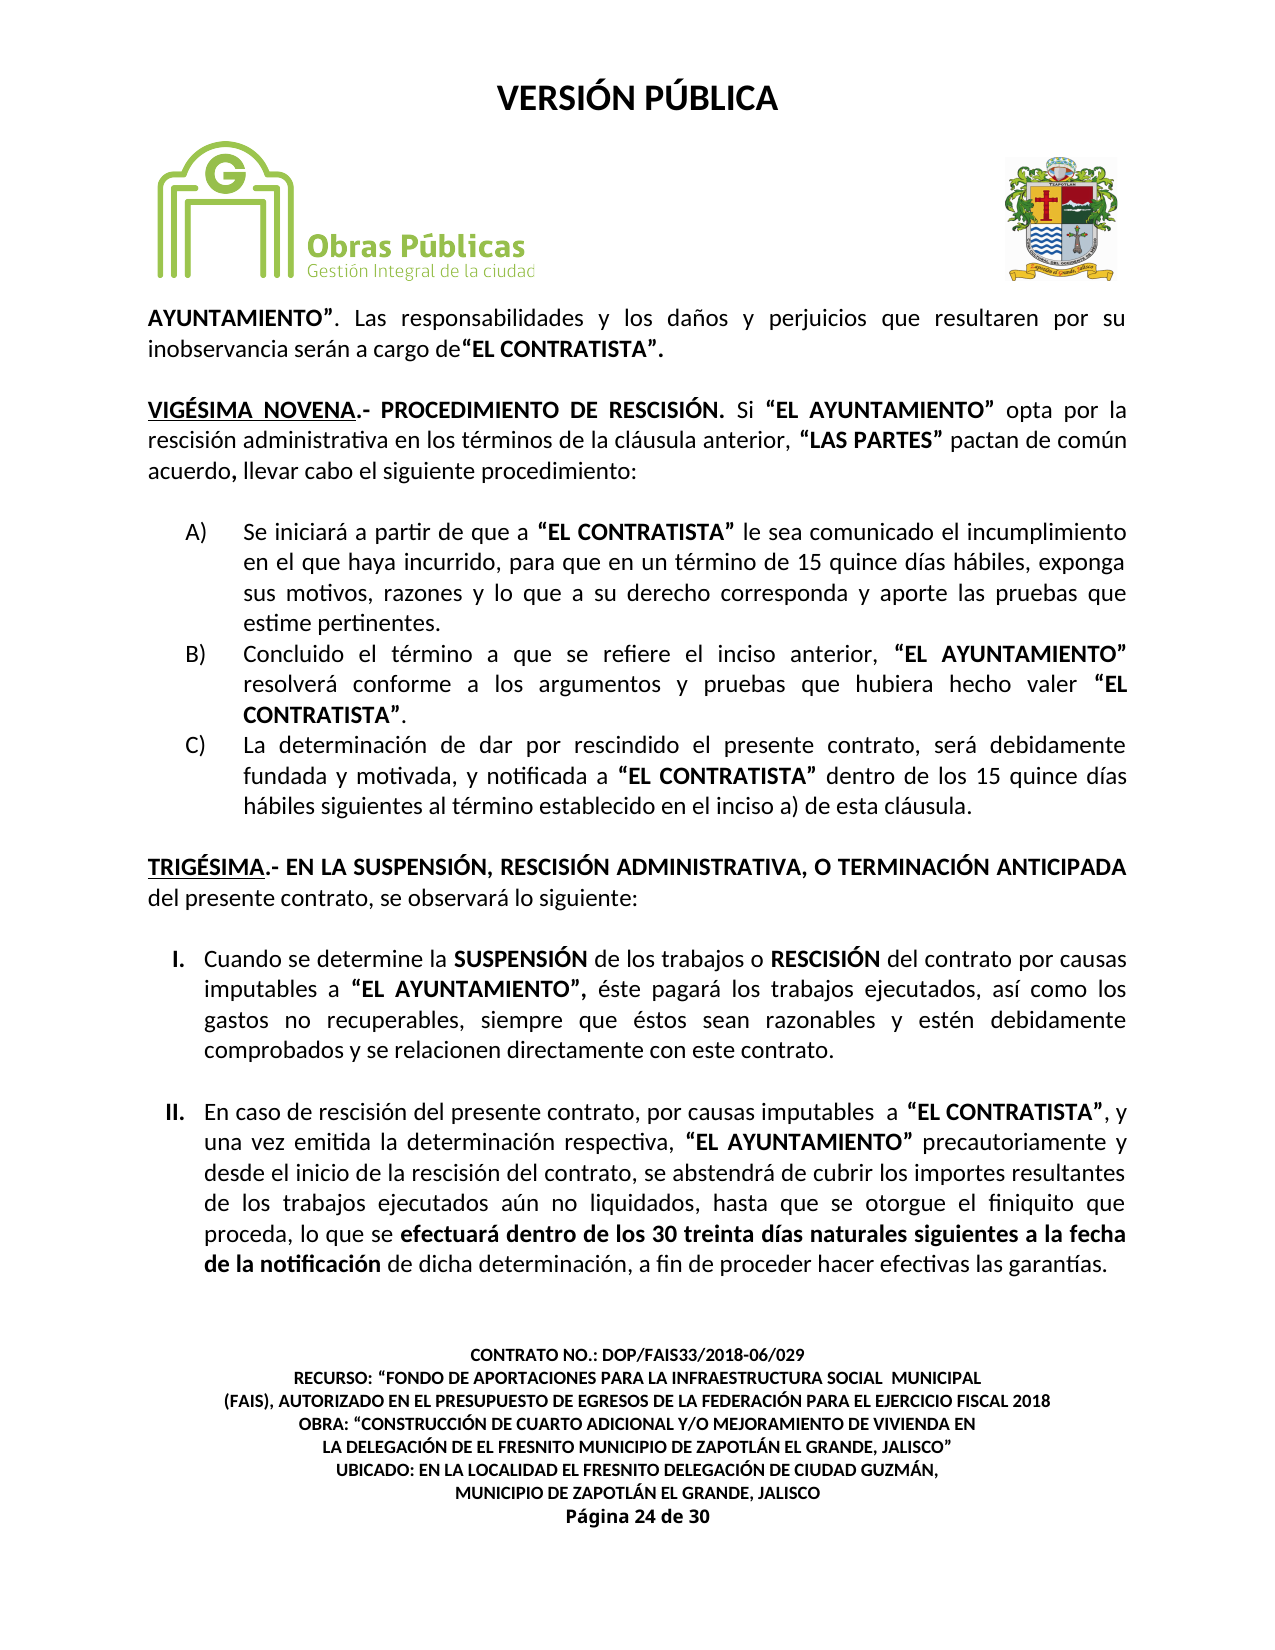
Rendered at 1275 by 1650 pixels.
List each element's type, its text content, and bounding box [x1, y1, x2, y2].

text VIGÉSIMA NOVENA.- PROCEDIMIENTO DE RESCISIÓN. Si “EL AYUNTAMIENTO” opta por la rescisión administrativa en los términos de la cláusula anterior, “LAS PARTES” pactan de común acuerdo, llevar cabo el siguiente procedimiento: [148, 394, 1127, 485]
picture [157, 141, 535, 281]
list Concluido el término a que se refiere el inciso anterior, “EL AYUNTAMIENTO” resolverá conforme a los argumentos y pruebas que hubiera hecho valer “EL CONTRATISTA”. [185, 638, 1127, 729]
list La determinación de dar por rescindido el presente contrato, será debidamente fundada y motivada, y notificada a “EL CONTRATISTA” dentro de los 15 quince días hábiles siguientes al término establecido en el inciso a) de esta cláusula. [185, 729, 1127, 821]
list Se iniciará a partir de que a “EL CONTRATISTA” le sea comunicado el incumplimiento en el que haya incurrido, para que en un término de 15 quince días hábiles, exponga sus motivos, razones y lo que a su derecho corresponda y aporte las pruebas que estime pertinentes. [185, 516, 1127, 638]
list En caso de rescisión del presente contrato, por causas imputables a “EL CONTRATISTA”, y una vez emitida la determinación respectiva, “EL AYUNTAMIENTO” precautoriamente y desde el inicio de la rescisión del contrato, se abstendrá de cubrir los importes resultantes de los trabajos ejecutados aún no liquidados, hasta que se otorgue el finiquito que proceda, lo que se efectuará dentro de los 30 treinta días naturales siguientes a la fecha de la notificación de dicha determinación, a fin de proceder hacer efectivas las garantías. [185, 1096, 1127, 1279]
text TRIGÉSIMA.- EN LA SUSPENSIÓN, RESCISIÓN ADMINISTRATIVA, O TERMINACIÓN ANTICIPADA del presente contrato, se observará lo siguiente: [148, 852, 1127, 913]
list Cuando se determine la SUSPENSIÓN de los trabajos o RESCISIÓN del contrato por causas imputables a “EL AYUNTAMIENTO”, éste pagará los trabajos ejecutados, así como los gastos no recuperables, siempre que éstos sean razonables y estén debidamente comprobados y se relacionen directamente con este contrato. [185, 943, 1127, 1065]
picture [1005, 157, 1118, 281]
